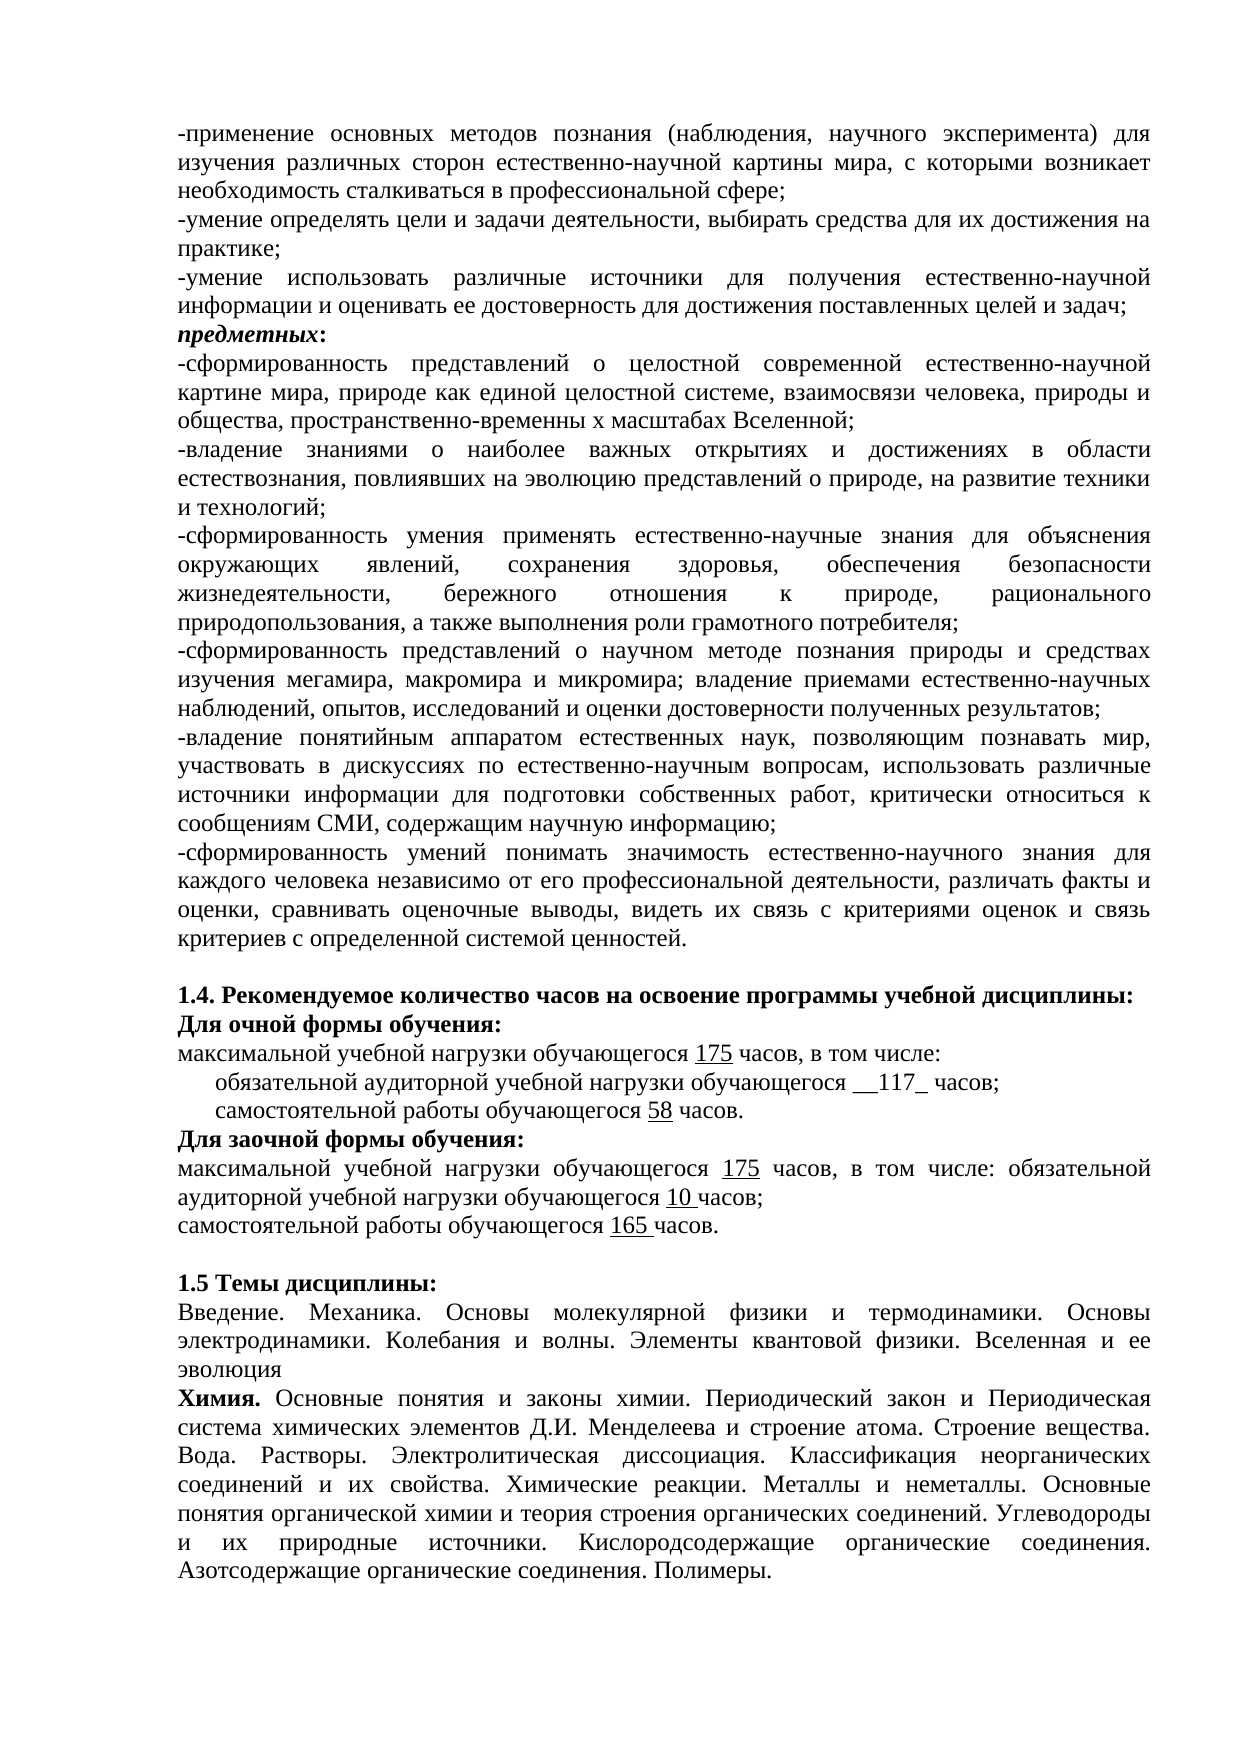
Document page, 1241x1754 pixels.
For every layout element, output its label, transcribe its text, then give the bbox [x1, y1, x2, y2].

text Для заочной формы обучения: [177, 1124, 1152, 1153]
text -умение определять цели и задачи деятельности, выбирать средства для их достижения на практике; [177, 204, 1152, 262]
text предметных: [177, 319, 1152, 348]
text -сформированность представлений о научном методе познания природы и средствах изучения мегамира, макромира и микромира; владение приемами естественно-научных наблюдений, опытов, исследований и оценки достоверности полученных результатов; [177, 636, 1152, 722]
text обязательной аудиторной учебной нагрузки обучающегося __117_ часов; [215, 1067, 1152, 1096]
text -умение использовать различные источники для получения естественно-научной информации и оценивать ее достоверность для достижения поставленных целей и задач; [177, 262, 1152, 319]
text самостоятельной работы обучающегося 58 часов. [215, 1096, 1152, 1124]
text максимальной учебной нагрузки обучающегося 175 часов, в том числе: [177, 1038, 1152, 1067]
text -сформированность умений понимать значимость естественно-научного знания для каждого человека независимо от его профессиональной деятельности, различать факты и оценки, сравнивать оценочные выводы, видеть их связь с критериями оценок и связь критериев с определенной системой ценностей. [177, 837, 1152, 952]
text Для очной формы обучения: [177, 1009, 1152, 1038]
text Химия. Основные понятия и законы химии. Периодический закон и Периодическая система химических элементов Д.И. Менделеева и строение атома. Строение вещества. Вода. Растворы. Электролитическая диссоциация. Классификация неорганических соединений и их свойства. Химические реакции. Металлы и неметаллы. Основные понятия органической химии и теория строения органических соединений. Углеводороды и их природные источники. Кислородсодержащие органические соединения. Азотсодержащие органические соединения. Полимеры. [177, 1383, 1152, 1584]
text максимальной учебной нагрузки обучающегося 175 часов, в том числе: обязательной аудиторной учебной нагрузки обучающегося 10 часов; [177, 1153, 1152, 1211]
text 1.5 Темы дисциплины: [177, 1268, 1152, 1297]
text 1.4. Рекомендуемое количество часов на освоение программы учебной дисциплины: [177, 981, 1152, 1009]
text самостоятельной работы обучающегося 165 часов. [177, 1211, 1152, 1239]
text -владение понятийным аппаратом естественных наук, позволяющим познавать мир, участвовать в дискуссиях по естественно-научным вопросам, использовать различные источники информации для подготовки собственных работ, критически относиться к сообщениям СМИ, содержащим научную информацию; [177, 722, 1152, 837]
text -сформированность умения применять естественно-научные знания для объяснения окружающих явлений, сохранения здоровья, обеспечения безопасности жизнедеятельности, бережного отношения к природе, рационального природопользования, а также выполнения роли грамотного потребителя; [177, 521, 1152, 636]
text Введение. Механика. Основы молекулярной физики и термодинамики. Основы электродинамики. Колебания и волны. Элементы квантовой физики. Вселенная и ее эволюция [177, 1297, 1152, 1383]
text -сформированность представлений о целостной современной естественно-научной картине мира, природе как единой целостной системе, взаимосвязи человека, природы и общества, пространственно-временны х масштабах Вселенной; [177, 348, 1152, 434]
text -владение знаниями о наиболее важных открытиях и достижениях в области естествознания, повлиявших на эволюцию представлений о природе, на развитие техники и технологий; [177, 434, 1152, 521]
text -применение основных методов познания (наблюдения, научного эксперимента) для изучения различных сторон естественно-научной картины мира, с которыми возникает необходимость сталкиваться в профессиональной сфере; [177, 118, 1152, 204]
